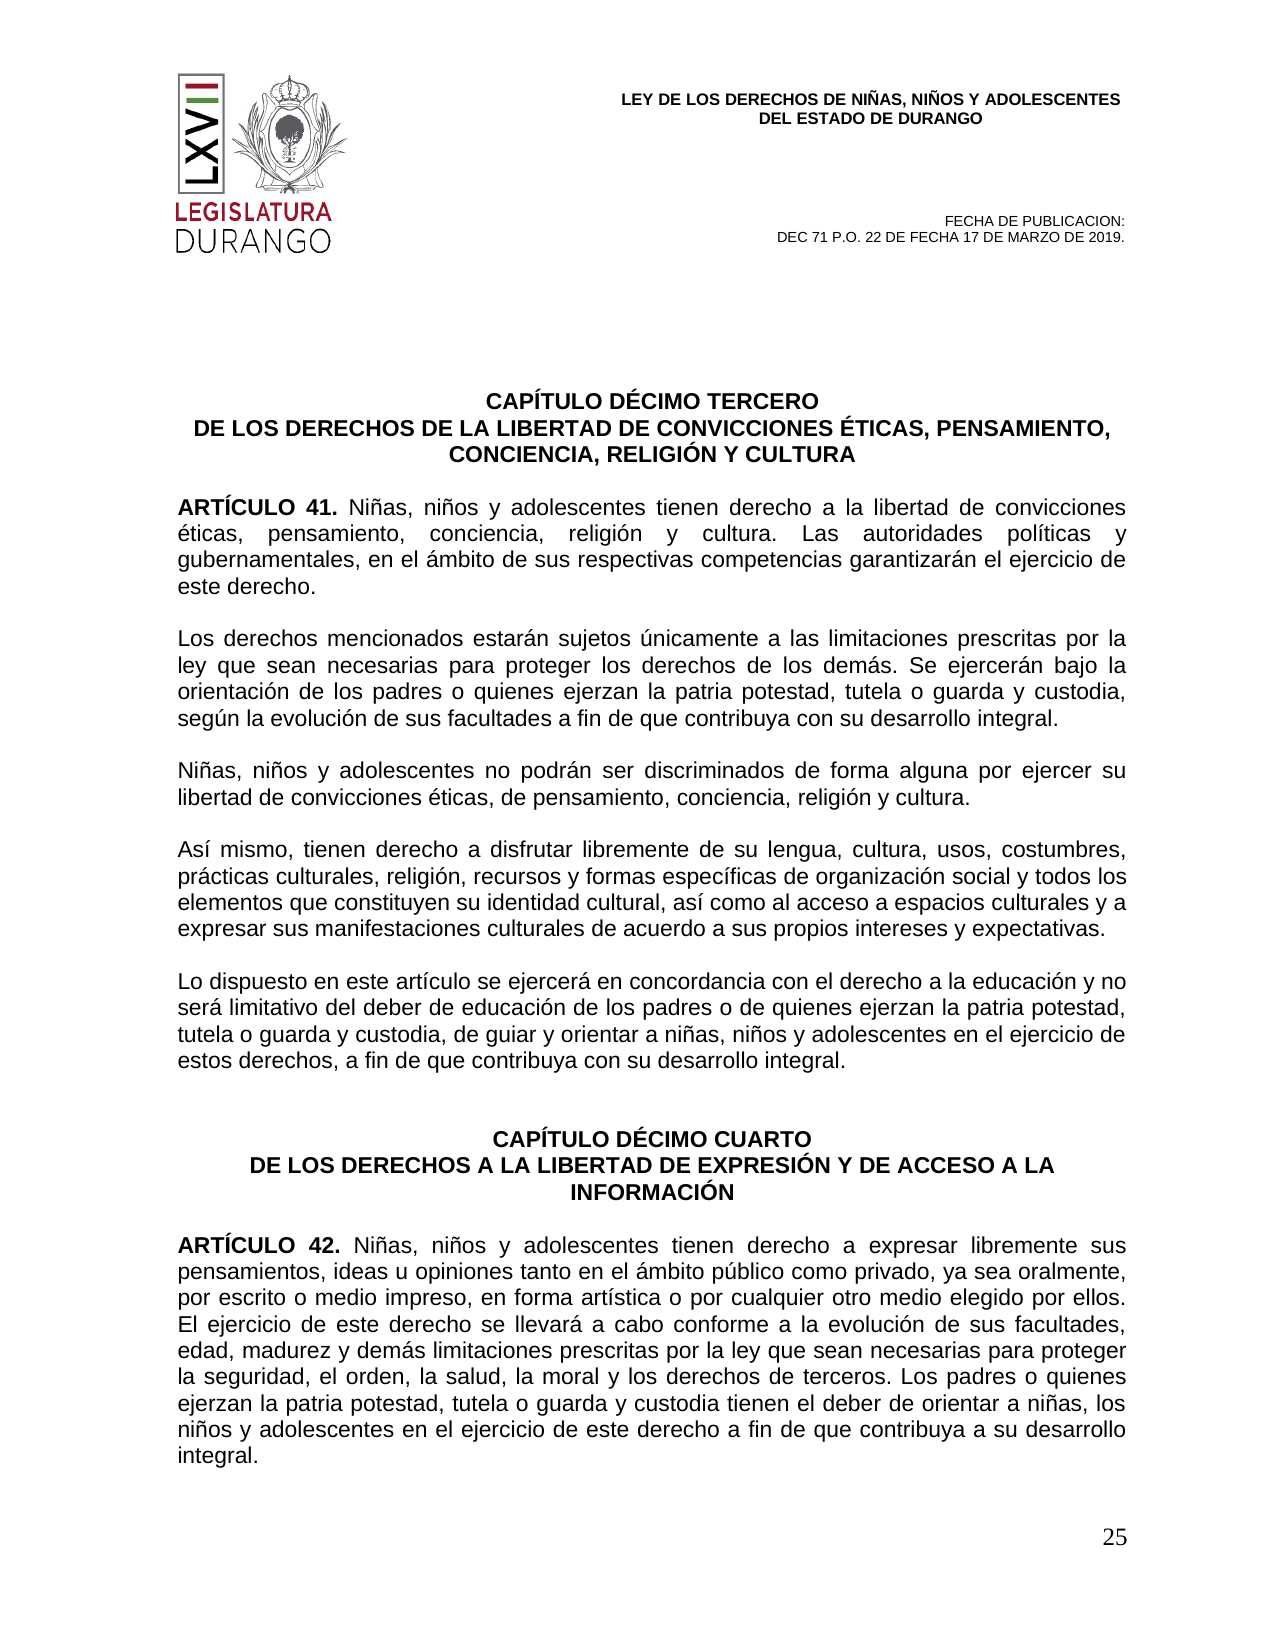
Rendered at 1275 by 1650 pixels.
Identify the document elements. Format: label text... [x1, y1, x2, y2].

text Lo dispuesto en este artículo se ejercerá en concordancia con el derecho a la educación y no será limitativo del deber de educación de los padres o de quienes ejerzan la patria potestad, tutela o guarda y custodia, de guiar y orientar a niñas, niños y adolescentes en el ejercicio de estos derechos, a fin de que contribuya con su desarrollo integral. [177, 968, 1127, 1073]
text Niñas, niños y adolescentes no podrán ser discriminados de forma alguna por ejercer su libertad de convicciones éticas, de pensamiento, conciencia, religión y cultura. [177, 757, 1127, 810]
text DE LOS DERECHOS A LA LIBERTAD DE EXPRESIÓN Y DE ACCESO A LA [177, 1152, 1127, 1179]
text DE LOS DERECHOS DE LA LIBERTAD DE CONVICCIONES ÉTICAS, PENSAMIENTO, CONCIENCIA, RELIGIÓN Y CULTURA [177, 414, 1127, 467]
picture [173, 70, 350, 256]
text Los derechos mencionados estarán sujetos únicamente a las limitaciones prescritas por la ley que sean necesarias para proteger los derechos de los demás. Se ejercerán bajo la orientación de los padres o quienes ejerzan la patria potestad, tutela o guarda y custodia, según la evolución de sus facultades a fin de que contribuya con su desarrollo integral. [177, 625, 1127, 731]
text CAPÍTULO DÉCIMO CUARTO [177, 1126, 1127, 1152]
text ARTÍCULO 42. Niñas, niños y adolescentes tienen derecho a expresar libremente sus pensamientos, ideas u opiniones tanto en el ámbito público como privado, ya sea oralmente, por escrito o medio impreso, en forma artística o por cualquier otro medio elegido por ellos. El ejercicio de este derecho se llevará a cabo conforme a la evolución de sus facultades, edad, madurez y demás limitaciones prescritas por la ley que sean necesarias para proteger la seguridad, el orden, la salud, la moral y los derechos de terceros. Los padres o quienes ejerzan la patria potestad, tutela o guarda y custodia tienen el deber de orientar a niñas, los niños y adolescentes en el ejercicio de este derecho a fin de que contribuya a su desarrollo integral. [177, 1232, 1127, 1469]
text Así mismo, tienen derecho a disfrutar libremente de su lengua, cultura, usos, costumbres, prácticas culturales, religión, recursos y formas específicas de organización social y todos los elementos que constituyen su identidad cultural, así como al acceso a espacios culturales y a expresar sus manifestaciones culturales de acuerdo a sus propios intereses y expectativas. [177, 836, 1127, 942]
text ARTÍCULO 41. Niñas, niños y adolescentes tienen derecho a la libertad de convicciones éticas, pensamiento, conciencia, religión y cultura. Las autoridades políticas y gubernamentales, en el ámbito de sus respectivas competencias garantizarán el ejercicio de este derecho. [177, 494, 1127, 599]
text INFORMACIÓN [177, 1179, 1127, 1205]
text CAPÍTULO DÉCIMO TERCERO [177, 388, 1127, 414]
